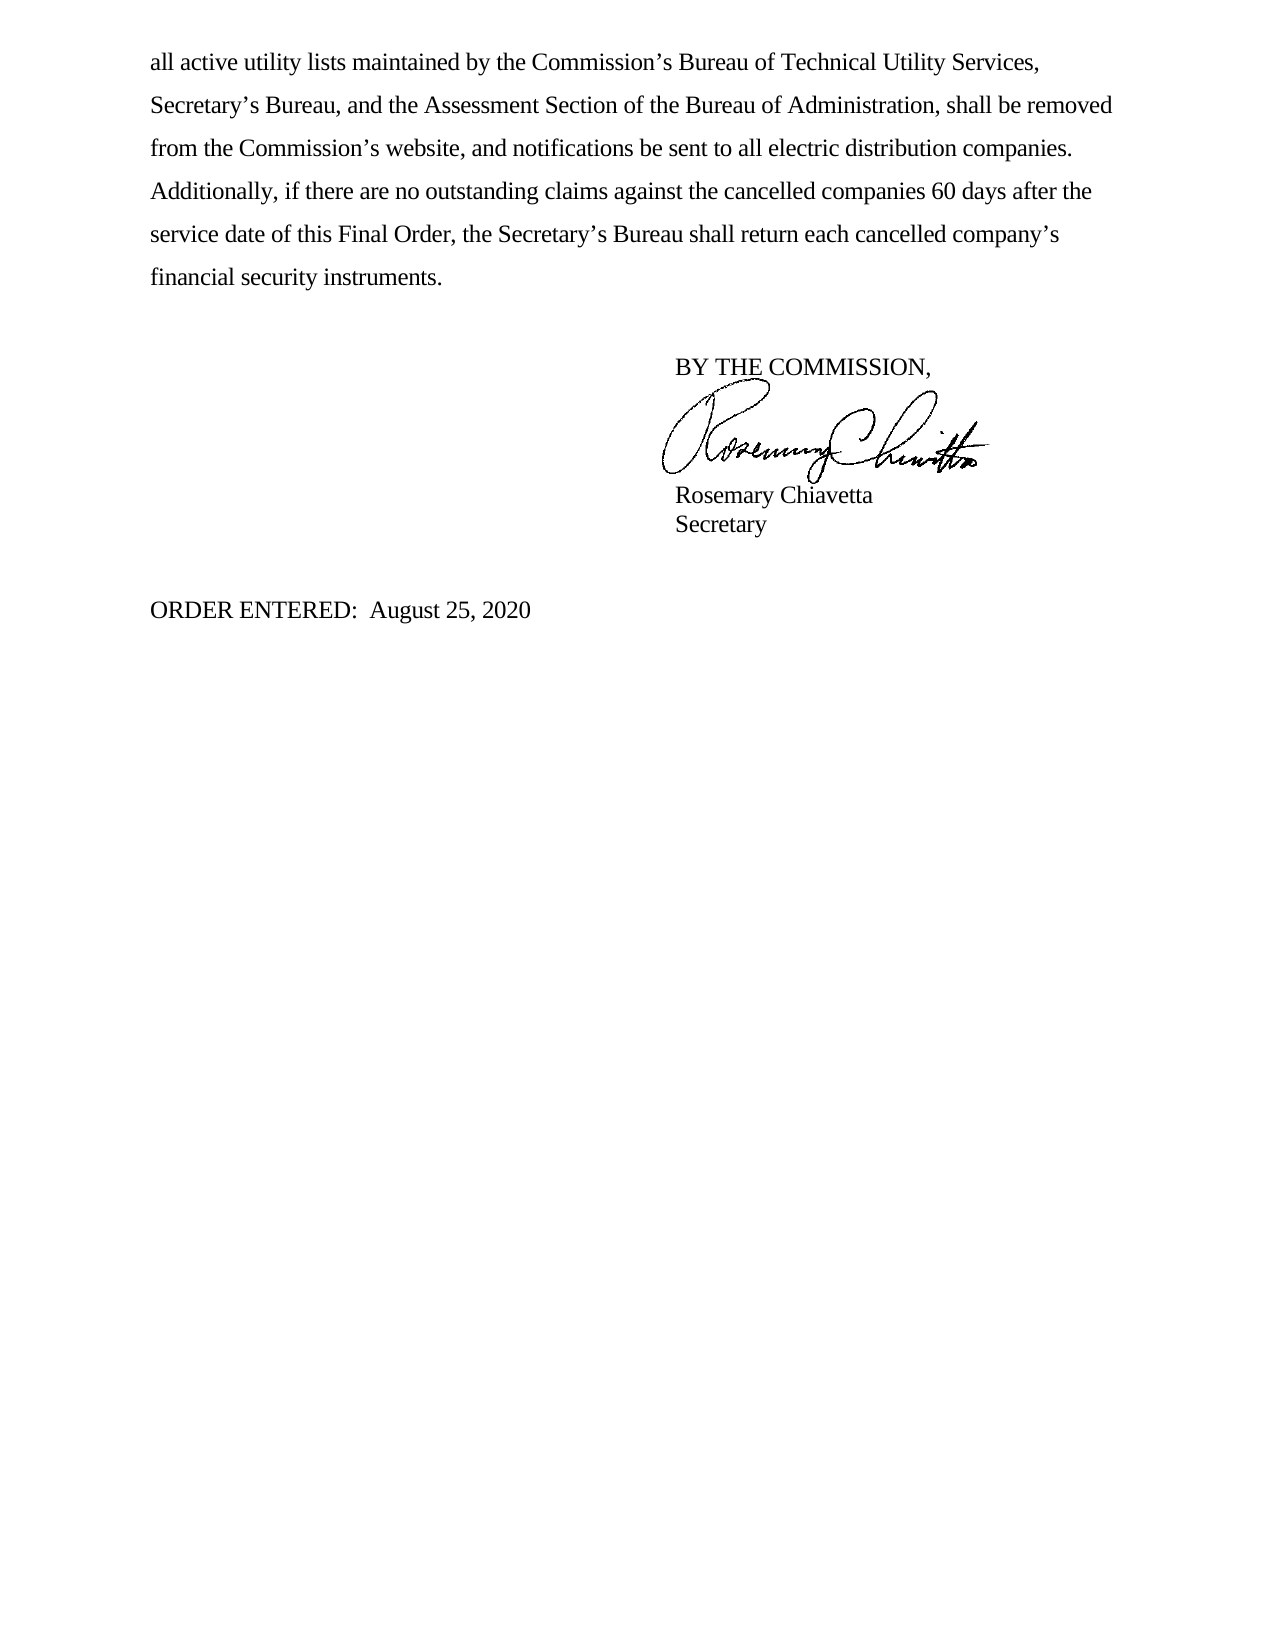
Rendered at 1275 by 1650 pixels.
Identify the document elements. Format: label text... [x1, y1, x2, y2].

text BY THE COMMISSION, [150, 352, 1125, 381]
picture [650, 381, 1011, 480]
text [150, 47, 1125, 293]
text ORDER ENTERED: August 25, 2020 [150, 595, 1125, 624]
text Rosemary Chiavetta [150, 480, 1125, 509]
text Secretary [150, 509, 1125, 538]
